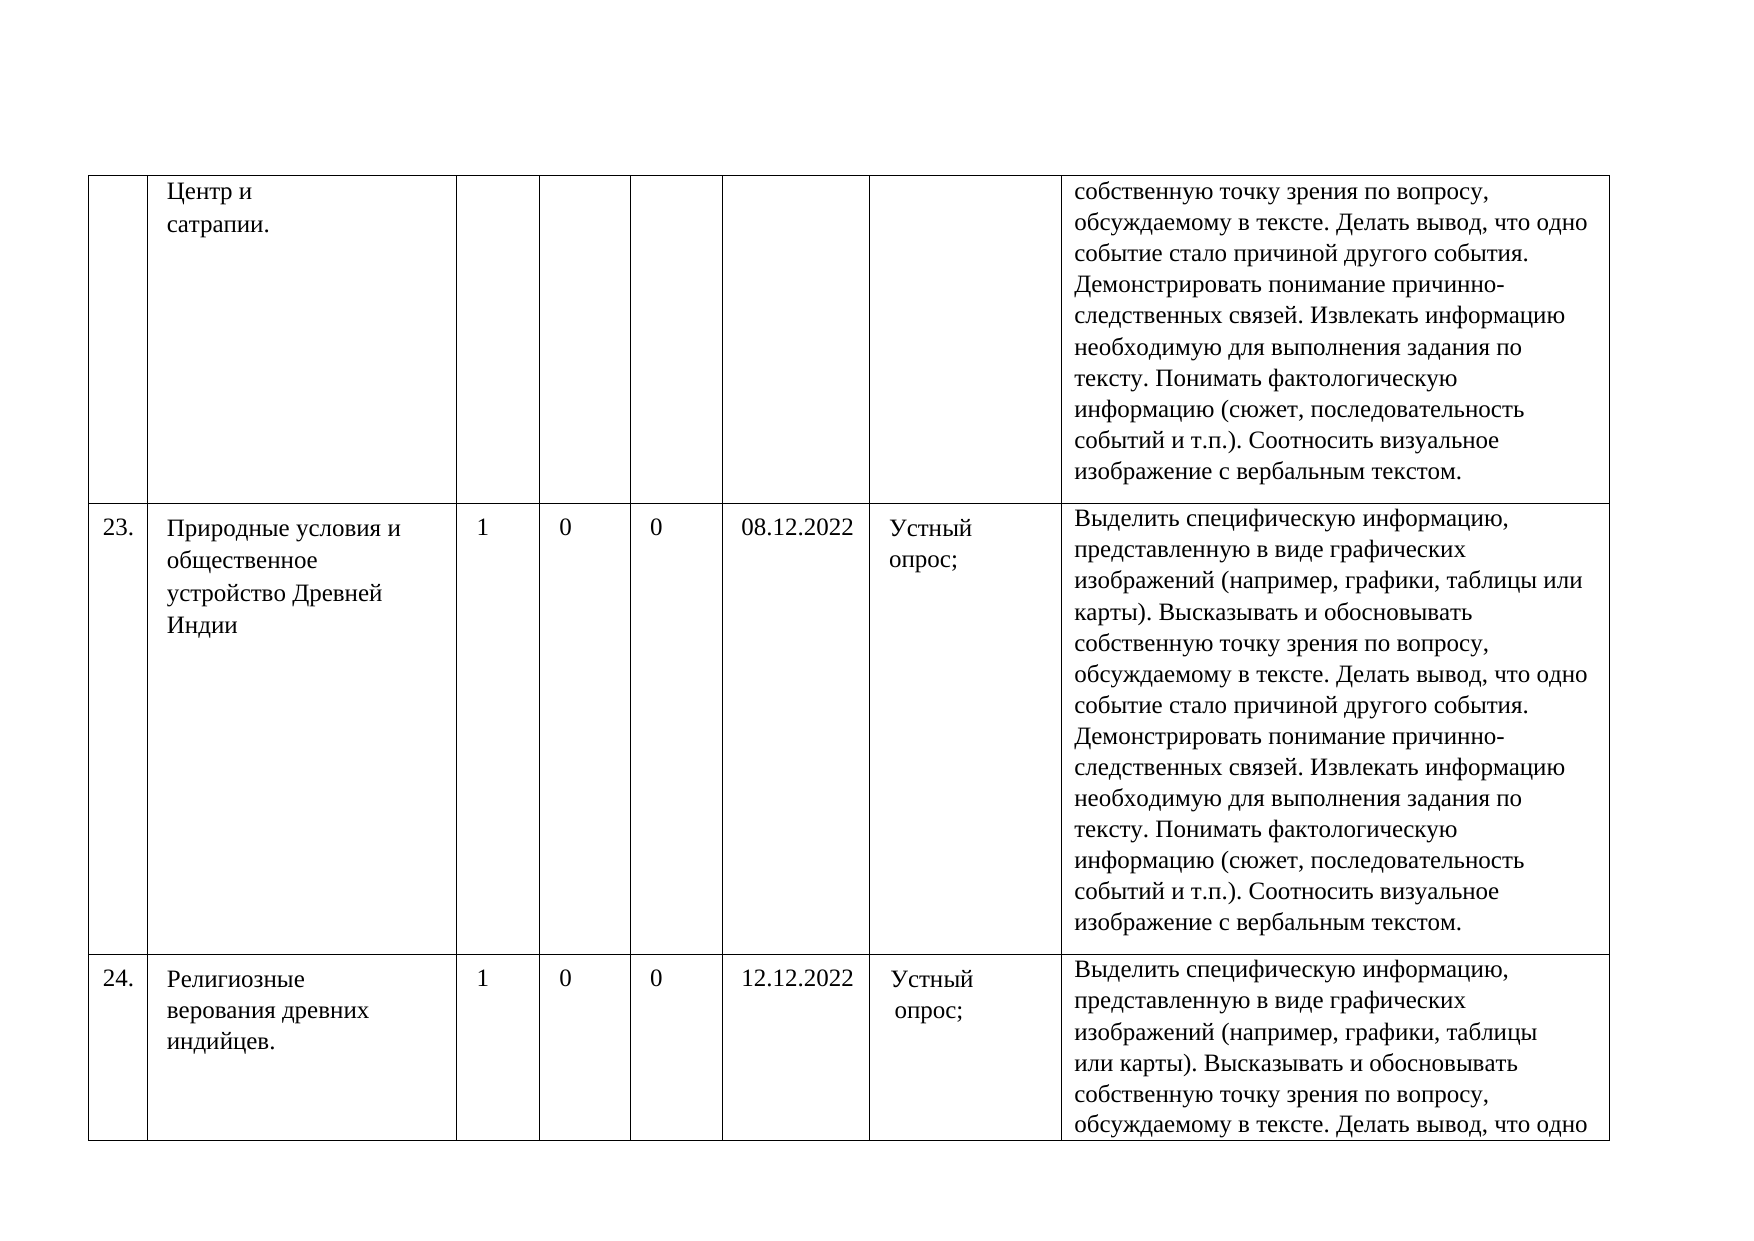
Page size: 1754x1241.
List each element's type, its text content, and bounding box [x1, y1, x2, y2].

table_header [89, 176, 147, 502]
table_cell Устный опрос; [870, 955, 1061, 1139]
table_cell 0 [631, 504, 722, 953]
table_header [631, 176, 722, 502]
table_cell Выделить специфическую информацию, представленную в виде графических изображений (например, графики, таблицы или карты). Высказывать и обосновывать собственную точку зрения по вопросу, обсуждаемому в тексте. Делать вывод, что одно событие стало причиной другого события. Демонстрировать понимание причинно- следственных связей. Извлекать информацию необходимую для выполнения задания по тексту. Понимать фактологическую информацию (сюжет, последовательность событий и т.п.). Соотносить визуальное изображение с вербальным текстом. [1062, 504, 1609, 953]
table_cell 1 [457, 504, 539, 953]
table_cell 23. [89, 504, 147, 953]
table_header [540, 176, 630, 502]
table_header собственную точку зрения по вопросу, обсуждаемому в тексте. Делать вывод, что одно событие стало причиной другого события. Демонстрировать понимание причинно- следственных связей. Извлекать информацию необходимую для выполнения задания по тексту. Понимать фактологическую информацию (сюжет, последовательность событий и т.п.). Соотносить визуальное изображение с вербальным текстом. [1062, 176, 1609, 502]
table_cell 24. [89, 955, 147, 1139]
table_cell 12.12.2022 [723, 955, 869, 1139]
table_cell Религиозные верования древних индийцев. [148, 955, 456, 1139]
table_cell 0 [540, 955, 630, 1139]
table_header [723, 176, 869, 502]
table_header [870, 176, 1061, 502]
table_cell Природные условия и общественное устройство Древней Индии [148, 504, 456, 953]
table_cell Выделить специфическую информацию, представленную в виде графических изображений (например, графики, таблицы или карты). Высказывать и обосновывать собственную точку зрения по вопросу, обсуждаемому в тексте. Делать вывод, что одно [1062, 955, 1609, 1139]
table_cell 0 [540, 504, 630, 953]
table_cell Устный опрос; [870, 504, 1061, 953]
table_cell 1 [457, 955, 539, 1139]
table_header Центр и сатрапии. [148, 176, 456, 502]
table_cell 0 [631, 955, 722, 1139]
table_cell 08.12.2022 [723, 504, 869, 953]
table_header [457, 176, 539, 502]
